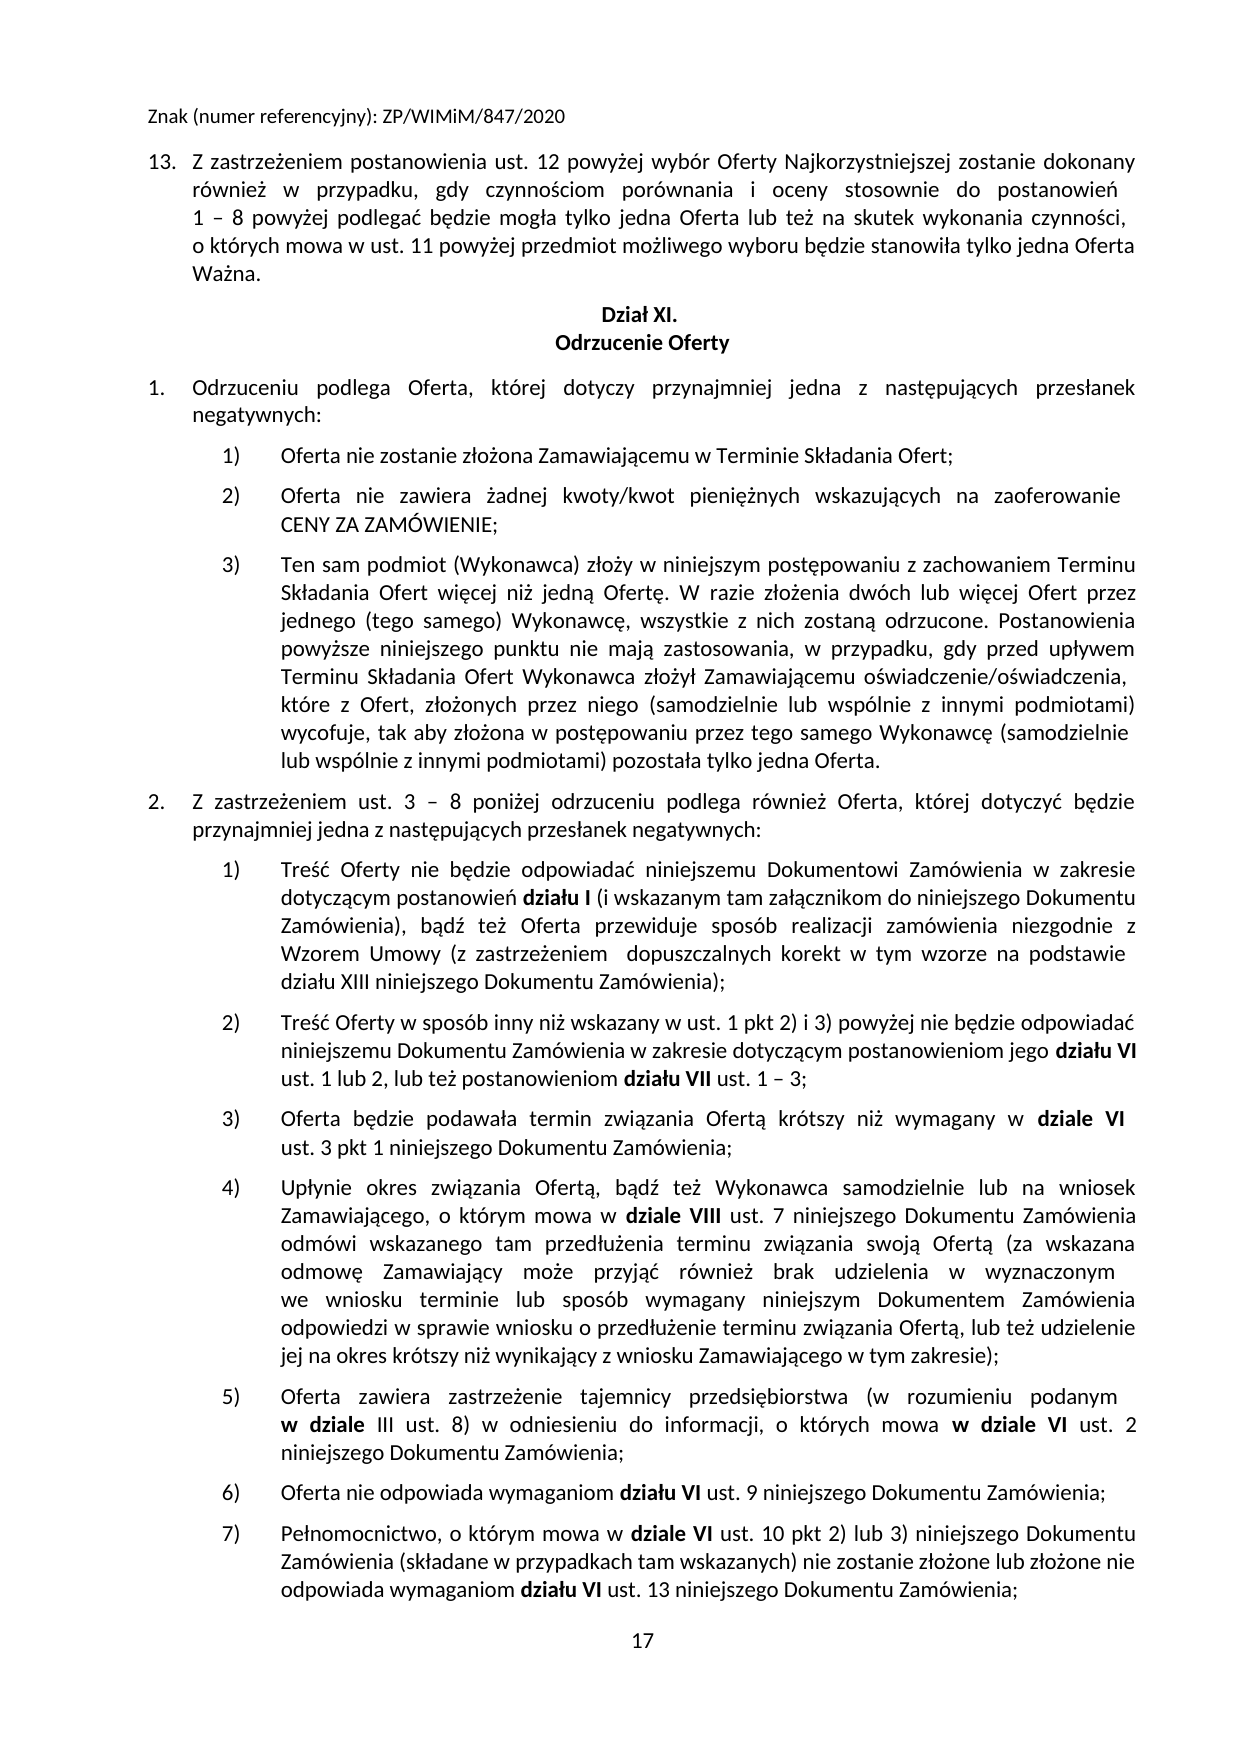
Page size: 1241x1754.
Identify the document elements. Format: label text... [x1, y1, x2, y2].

list Oferta nie zawiera żadnej kwoty/kwot pieniężnych wskazujących na zaoferowanie CENY ZA ZAMÓWIENIE; [222, 482, 1137, 538]
list Z zastrzeżeniem ust. 3 – 8 poniżej odrzuceniu podlega również Oferta, której dotyczyć będzie przynajmniej jedna z następujących przesłanek negatywnych: [148, 787, 1137, 843]
text Dział XI. Odrzucenie Oferty [148, 300, 1137, 356]
list Oferta nie odpowiada wymaganiom działu VI ust. 9 niniejszego Dokumentu Zamówienia; [222, 1478, 1137, 1506]
list Pełnomocnictwo, o którym mowa w dziale VI ust. 10 pkt 2) lub 3) niniejszego Dokumentu Zamówienia (składane w przypadkach tam wskazanych) nie zostanie złożone lub złożone nie odpowiada wymaganiom działu VI ust. 13 niniejszego Dokumentu Zamówienia; [222, 1519, 1137, 1603]
list Oferta zawiera zastrzeżenie tajemnicy przedsiębiorstwa (w rozumieniu podanym w dziale III ust. 8) w odniesieniu do informacji, o których mowa w dziale VI ust. 2 niniejszego Dokumentu Zamówienia; [222, 1382, 1137, 1466]
list Ten sam podmiot (Wykonawca) złoży w niniejszym postępowaniu z zachowaniem Terminu Składania Ofert więcej niż jedną Ofertę. W razie złożenia dwóch lub więcej Ofert przez jednego (tego samego) Wykonawcę, wszystkie z nich zostaną odrzucone. Postanowienia powyższe niniejszego punktu nie mają zastosowania, w przypadku, gdy przed upływem Terminu Składania Ofert Wykonawca złożył Zamawiającemu oświadczenie/oświadczenia, które z Ofert, złożonych przez niego (samodzielnie lub wspólnie z innymi podmiotami) wycofuje, tak aby złożona w postępowaniu przez tego samego Wykonawcę (samodzielnie lub wspólnie z innymi podmiotami) pozostała tylko jedna Oferta. [222, 550, 1137, 774]
list Z zastrzeżeniem postanowienia ust. 12 powyżej wybór Oferty Najkorzystniejszej zostanie dokonany również w przypadku, gdy czynnościom porównania i oceny stosownie do postanowień 1 – 8 powyżej podlegać będzie mogła tylko jedna Oferta lub też na skutek wykonania czynności, o których mowa w ust. 11 powyżej przedmiot możliwego wyboru będzie stanowiła tylko jedna Oferta Ważna. [148, 147, 1137, 287]
list Treść Oferty nie będzie odpowiadać niniejszemu Dokumentowi Zamówienia w zakresie dotyczącym postanowień działu I (i wskazanym tam załącznikom do niniejszego Dokumentu Zamówienia), bądź też Oferta przewiduje sposób realizacji zamówienia niezgodnie z Wzorem Umowy (z zastrzeżeniem dopuszczalnych korekt w tym wzorze na podstawie działu XIII niniejszego Dokumentu Zamówienia); [222, 855, 1137, 996]
list Treść Oferty w sposób inny niż wskazany w ust. 1 pkt 2) i 3) powyżej nie będzie odpowiadać niniejszemu Dokumentu Zamówienia w zakresie dotyczącym postanowieniom jego działu VI ust. 1 lub 2, lub też postanowieniom działu VII ust. 1 – 3; [222, 1008, 1137, 1092]
list Oferta będzie podawała termin związania Ofertą krótszy niż wymagany w dziale VI ust. 3 pkt 1 niniejszego Dokumentu Zamówienia; [222, 1104, 1137, 1161]
list Upłynie okres związania Ofertą, bądź też Wykonawca samodzielnie lub na wniosek Zamawiającego, o którym mowa w dziale VIII ust. 7 niniejszego Dokumentu Zamówienia odmówi wskazanego tam przedłużenia terminu związania swoją Ofertą (za wskazana odmowę Zamawiający może przyjąć również brak udzielenia w wyznaczonym we wniosku terminie lub sposób wymagany niniejszym Dokumentem Zamówienia odpowiedzi w sprawie wniosku o przedłużenie terminu związania Ofertą, lub też udzielenie jej na okres krótszy niż wynikający z wniosku Zamawiającego w tym zakresie); [222, 1173, 1137, 1369]
list Oferta nie zostanie złożona Zamawiającemu w Terminie Składania Ofert; [222, 441, 1137, 469]
list Odrzuceniu podlega Oferta, której dotyczy przynajmniej jedna z następujących przesłanek negatywnych: [148, 373, 1137, 429]
